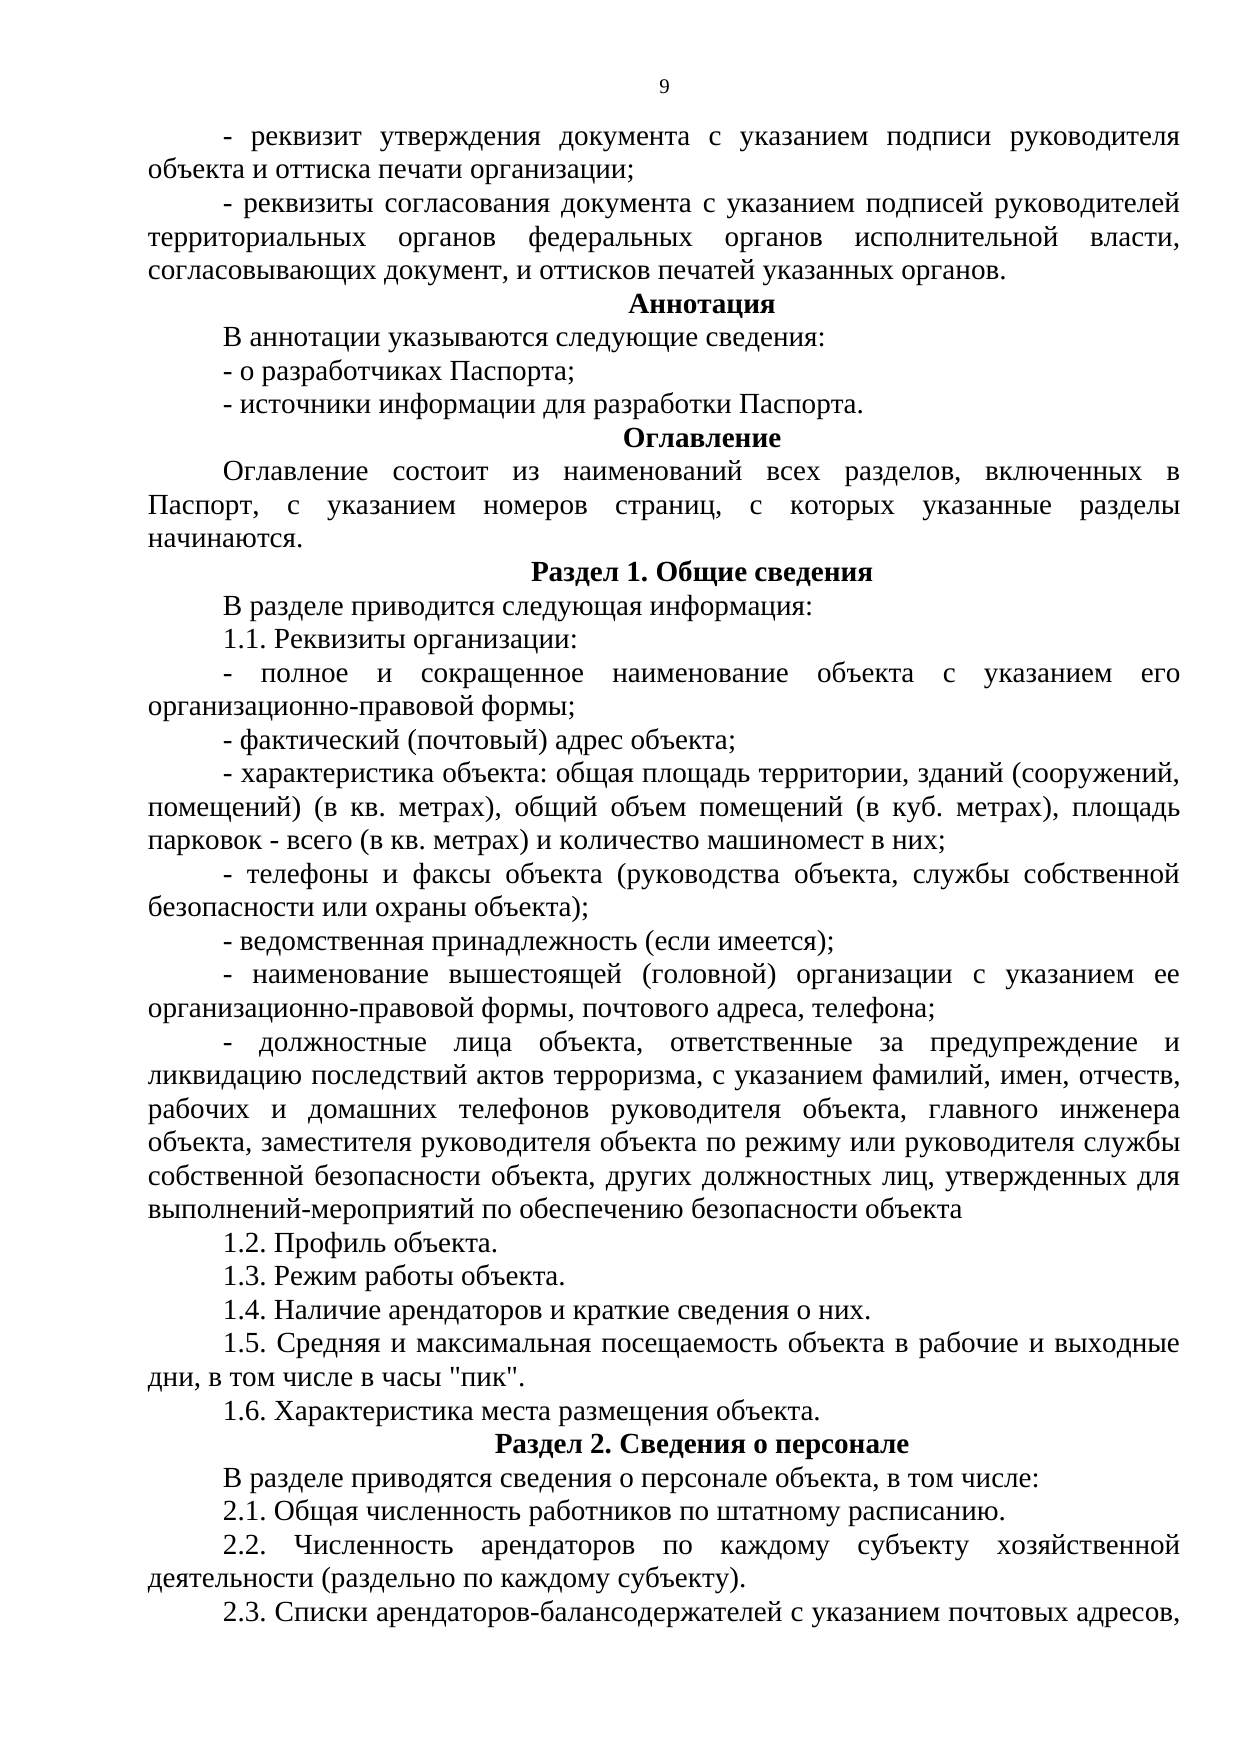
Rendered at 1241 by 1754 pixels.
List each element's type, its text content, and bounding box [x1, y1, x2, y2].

text 1.3. Режим работы объекта. [148, 1258, 1181, 1292]
text - наименование вышестоящей (головной) организации с указанием ее организационно-правовой формы, почтового адреса, телефона; [148, 957, 1181, 1024]
text В аннотации указываются следующие сведения: [148, 319, 1181, 353]
text - реквизиты согласования документа с указанием подписей руководителей территориальных органов федеральных органов исполнительной власти, согласовывающих документ, и оттисков печатей указанных органов. [148, 185, 1181, 286]
text - должностные лица объекта, ответственные за предупреждение и ликвидацию последствий актов терроризма, с указанием фамилий, имен, отчеств, рабочих и домашних телефонов руководителя объекта, главного инженера объекта, заместителя руководителя объекта по режиму или руководителя службы собственной безопасности объекта, других должностных лиц, утвержденных для выполнений-мероприятий по обеспечению безопасности объекта [148, 1024, 1181, 1225]
text 1.1. Реквизиты организации: [148, 621, 1181, 655]
text - полное и сокращенное наименование объекта с указанием его организационно-правовой формы; [148, 655, 1181, 722]
text Раздел 1. Общие сведения [148, 554, 1181, 588]
text - о разработчиках Паспорта; [148, 353, 1181, 386]
text 1.5. Средняя и максимальная посещаемость объекта в рабочие и выходные дни, в том числе в часы "пик". [148, 1326, 1181, 1393]
text В разделе приводится следующая информация: [148, 588, 1181, 621]
text - ведомственная принадлежность (если имеется); [148, 923, 1181, 957]
text 1.6. Характеристика места размещения объекта. [148, 1393, 1181, 1426]
text Раздел 2. Сведения о персонале [148, 1426, 1181, 1460]
text 2.2. Численность арендаторов по каждому субъекту хозяйственной деятельности (раздельно по каждому субъекту). [148, 1527, 1181, 1594]
text - источники информации для разработки Паспорта. [148, 386, 1181, 420]
text В разделе приводятся сведения о персонале объекта, в том числе: [148, 1460, 1181, 1493]
text - фактический (почтовый) адрес объекта; [148, 722, 1181, 755]
text Аннотация [148, 286, 1181, 319]
text 1.2. Профиль объекта. [148, 1225, 1181, 1258]
text 2.1. Общая численность работников по штатному расписанию. [148, 1493, 1181, 1527]
text - характеристика объекта: общая площадь территории, зданий (сооружений, помещений) (в кв. метрах), общий объем помещений (в куб. метрах), площадь парковок - всего (в кв. метрах) и количество машиномест в них; [148, 755, 1181, 856]
text - телефоны и факсы объекта (руководства объекта, службы собственной безопасности или охраны объекта); [148, 856, 1181, 923]
text - реквизит утверждения документа с указанием подписи руководителя объекта и оттиска печати организации; [148, 118, 1181, 185]
text 1.4. Наличие арендаторов и краткие сведения о них. [148, 1292, 1181, 1326]
text Оглавление состоит из наименований всех разделов, включенных в Паспорт, с указанием номеров страниц, с которых указанные разделы начинаются. [148, 453, 1181, 554]
text Оглавление [148, 420, 1181, 453]
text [148, 1594, 1181, 1627]
